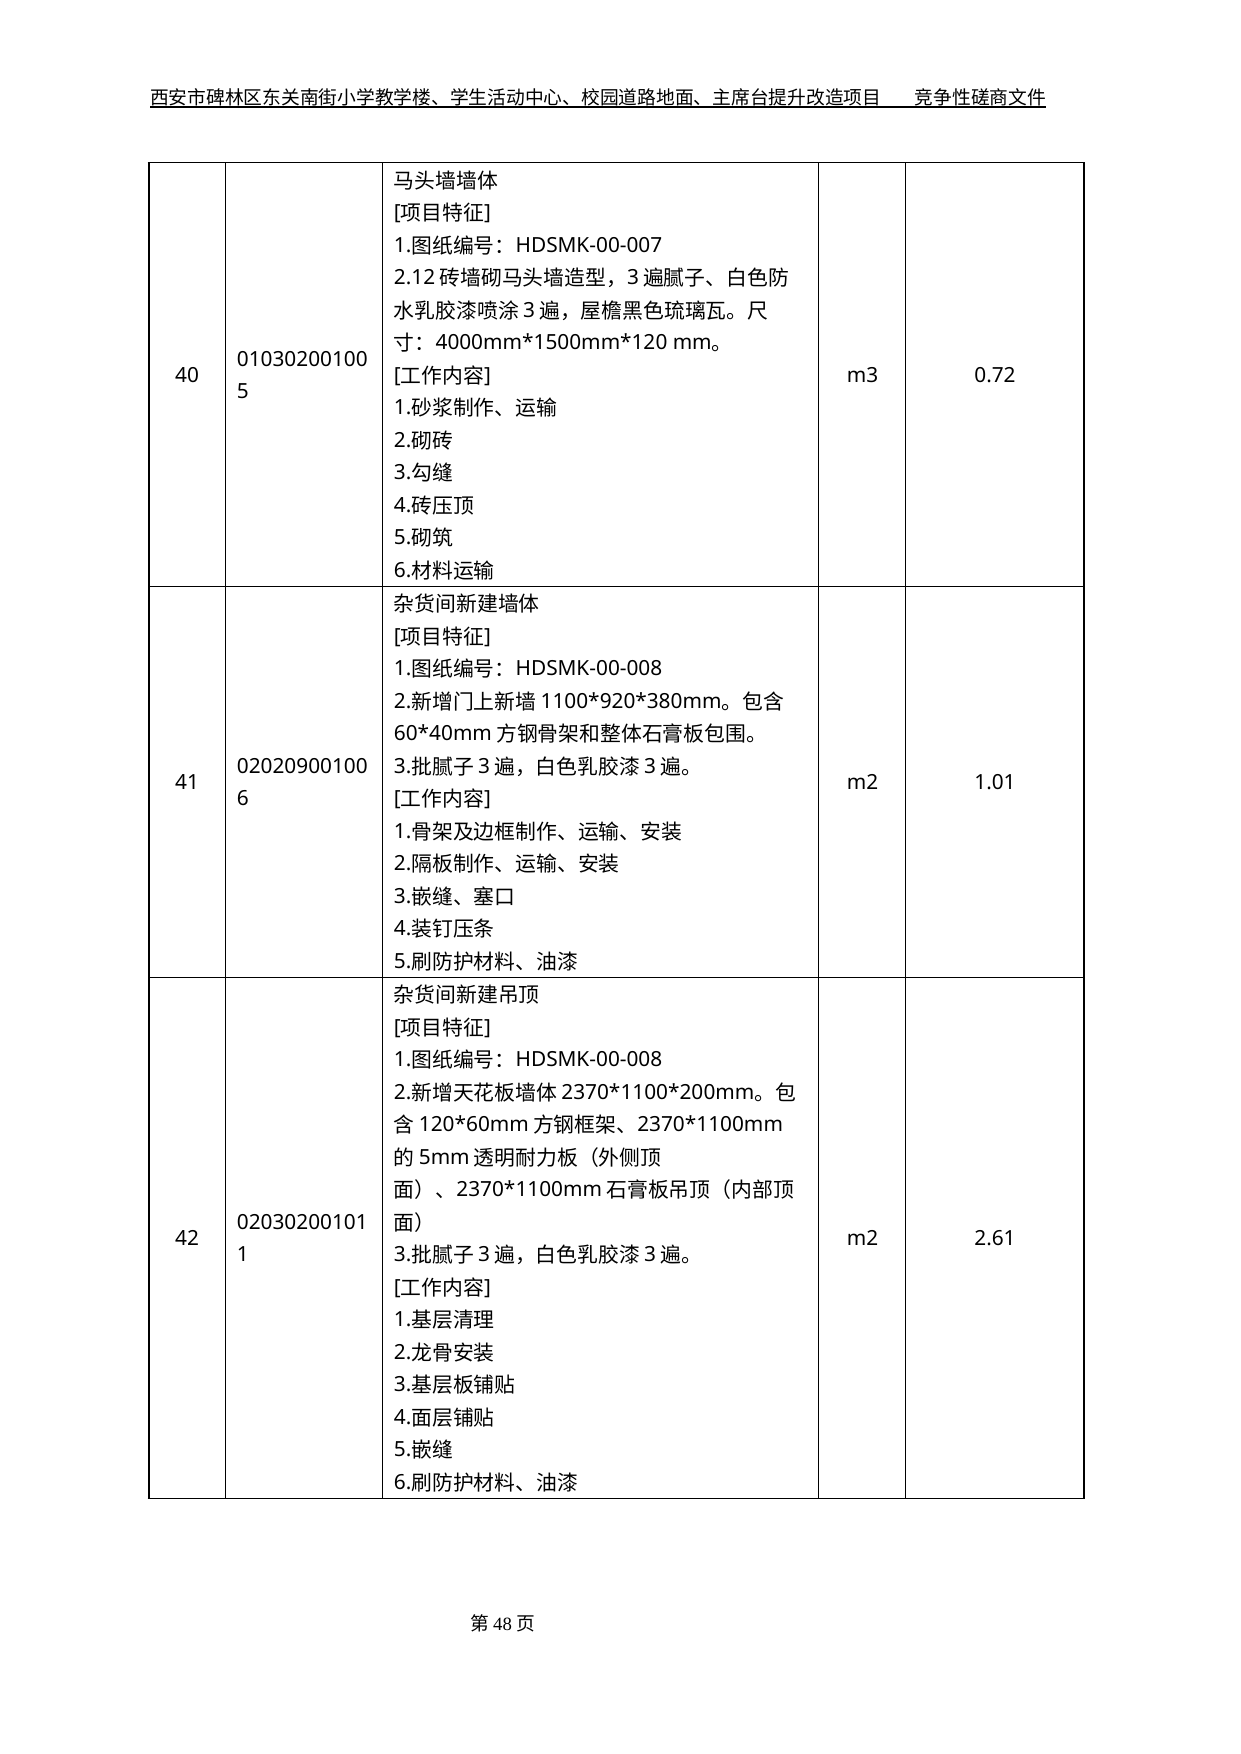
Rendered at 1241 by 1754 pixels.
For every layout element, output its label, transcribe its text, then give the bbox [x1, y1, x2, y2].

table_cell 杂货间新建墙体 [项目特征] 1.图纸编号：HDSMK-00-008 2.新增门上新墙1100*920*380mm。包含60*40mm方钢骨架和整体石膏板包围。 3.批腻子3遍，白色乳胶漆3遍。 [工作内容] 1.骨架及边框制作、运输、安装 2.隔板制作、运输、安装 3.嵌缝、塞口 4.装钉压条 5.刷防护材料、油漆 [383, 587, 818, 977]
table_cell 020209001006 [226, 587, 382, 977]
table_cell 0.72 [906, 163, 1083, 586]
table_cell 40 [150, 163, 225, 586]
table_cell 杂货间新建吊顶 [项目特征] 1.图纸编号：HDSMK-00-008 2.新增天花板墙体2370*1100*200mm。包含120*60mm方钢框架、2370*1100mm的5mm透明耐力板（外侧顶面）、2370*1100mm石膏板吊顶（内部顶面） 3.批腻子3遍，白色乳胶漆3遍。 [工作内容] 1.基层清理 2.龙骨安装 3.基层板铺贴 4.面层铺贴 5.嵌缝 6.刷防护材料、油漆 [383, 978, 818, 1498]
table_cell 1.01 [906, 587, 1083, 977]
table_cell 020302001011 [226, 978, 382, 1498]
table_cell 41 [150, 587, 225, 977]
table_cell 2.61 [906, 978, 1083, 1498]
table_cell m3 [819, 163, 905, 586]
table_cell 010302001005 [226, 163, 382, 586]
table_cell m2 [819, 978, 905, 1498]
table_cell 42 [150, 978, 225, 1498]
table_cell m2 [819, 587, 905, 977]
table_cell 马头墙墙体 [项目特征] 1.图纸编号：HDSMK-00-007 2.12砖墙砌马头墙造型，3遍腻子、白色防水乳胶漆喷涂3遍，屋檐黑色琉璃瓦。尺寸：4000mm*1500mm*120 mm。 [工作内容] 1.砂浆制作、运输 2.砌砖 3.勾缝 4.砖压顶 5.砌筑 6.材料运输 [383, 163, 818, 586]
